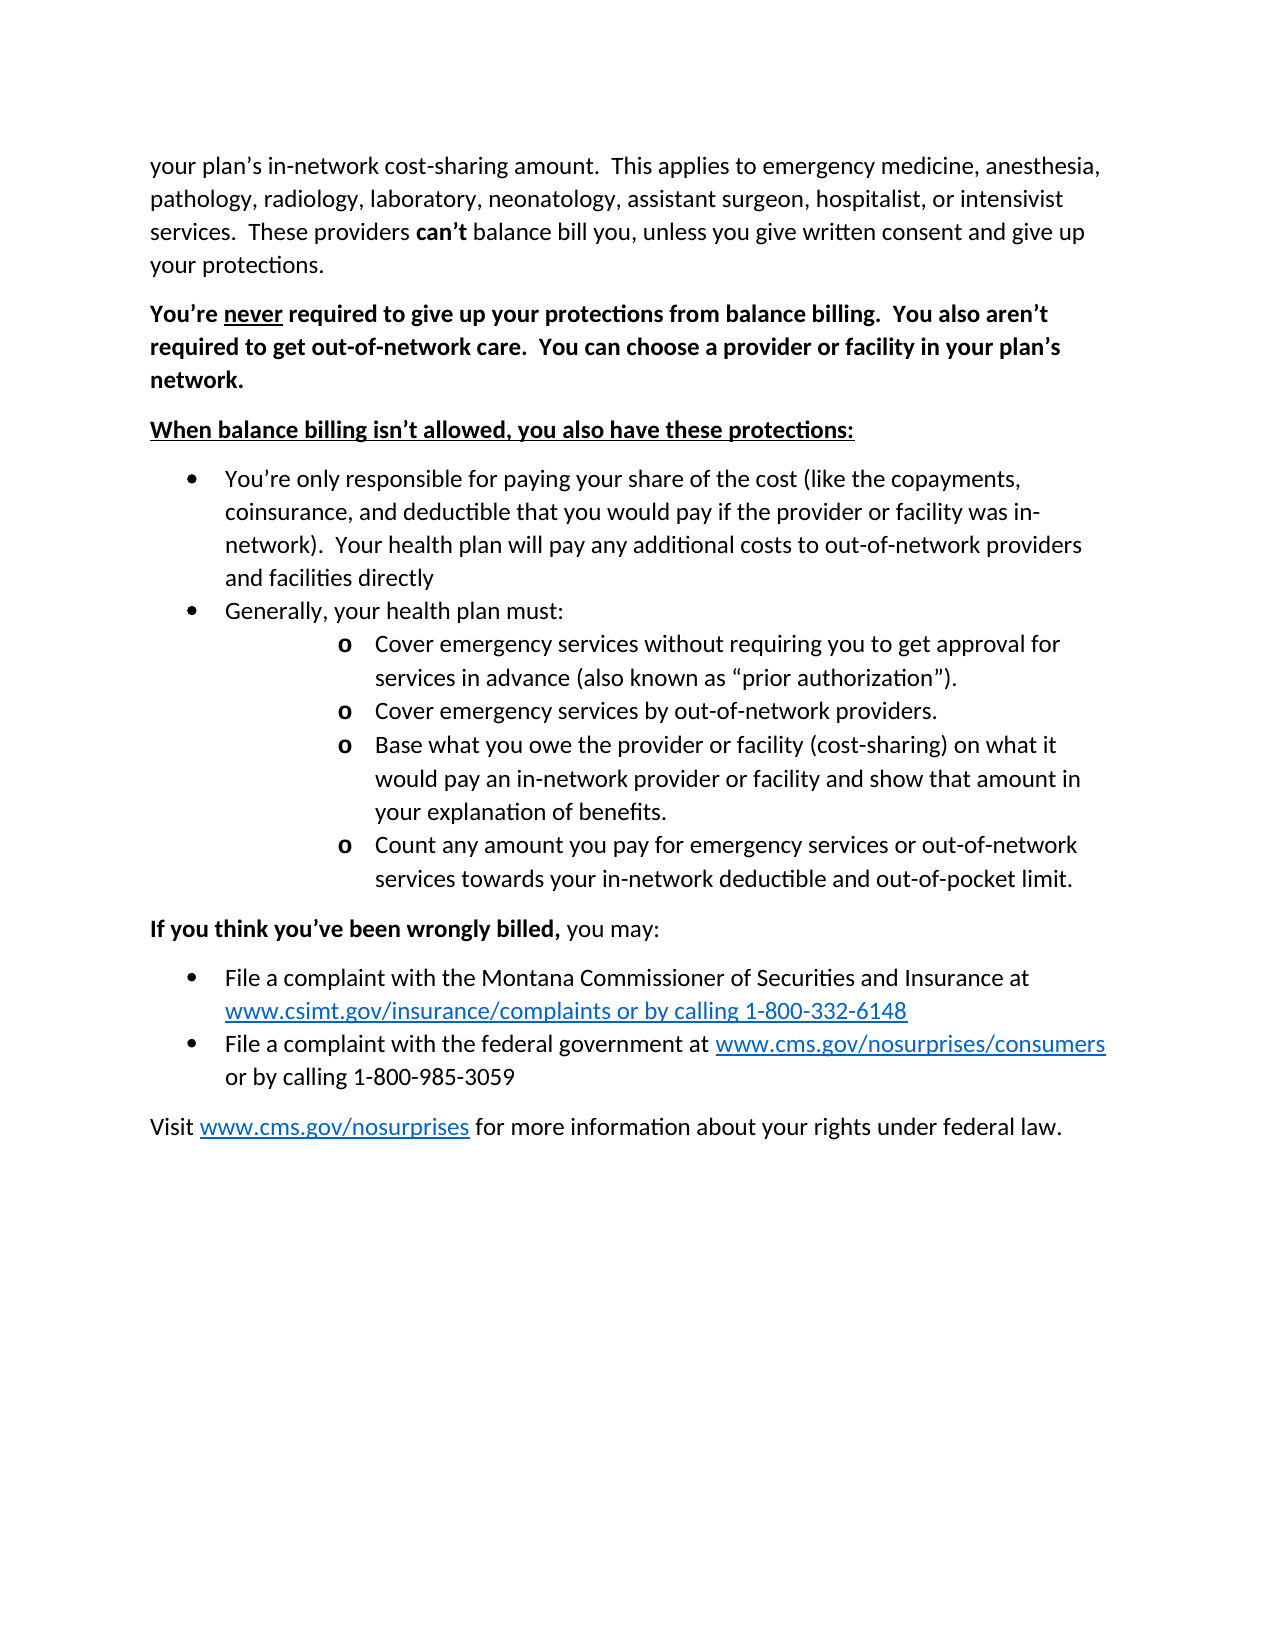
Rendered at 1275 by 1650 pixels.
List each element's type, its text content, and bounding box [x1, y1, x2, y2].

list Count any amount you pay for emergency services or out-of-network services towards your in-network deductible and out-of-pocket limit. [337, 829, 1125, 894]
text Visit www.cms.gov/nosurprises for more information about your rights under federal law. [150, 1111, 1125, 1141]
text You’re never required to give up your protections from balance billing. You also aren’t required to get out-of-network care. You can choose a provider or facility in your plan’s network. [150, 298, 1125, 395]
text If you think you’ve been wrongly billed, you may: [150, 913, 1125, 943]
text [150, 150, 1125, 279]
text When balance billing isn’t allowed, you also have these protections: [150, 414, 1125, 444]
list Cover emergency services without requiring you to get approval for services in advance (also known as “prior authorization”). [337, 628, 1125, 693]
list You’re only responsible for paying your share of the cost (like the copayments, coinsurance, and deductible that you would pay if the provider or facility was in-network). Your health plan will pay any additional costs to out-of-network providers and facilities directly [187, 463, 1125, 593]
list File a complaint with the federal government at www.cms.gov/nosurprises/consumers or by calling 1-800-985-3059 [187, 1028, 1125, 1092]
list Base what you owe the provider or facility (cost-sharing) on what it would pay an in-network provider or facility and show that amount in your explanation of benefits. [337, 729, 1125, 827]
list Cover emergency services by out-of-network providers. [337, 695, 1125, 727]
list Generally, your health plan must: [187, 595, 1125, 626]
list File a complaint with the Montana Commissioner of Securities and Insurance at www.csimt.gov/insurance/complaints or by calling 1-800-332-6148 [187, 963, 1125, 1026]
